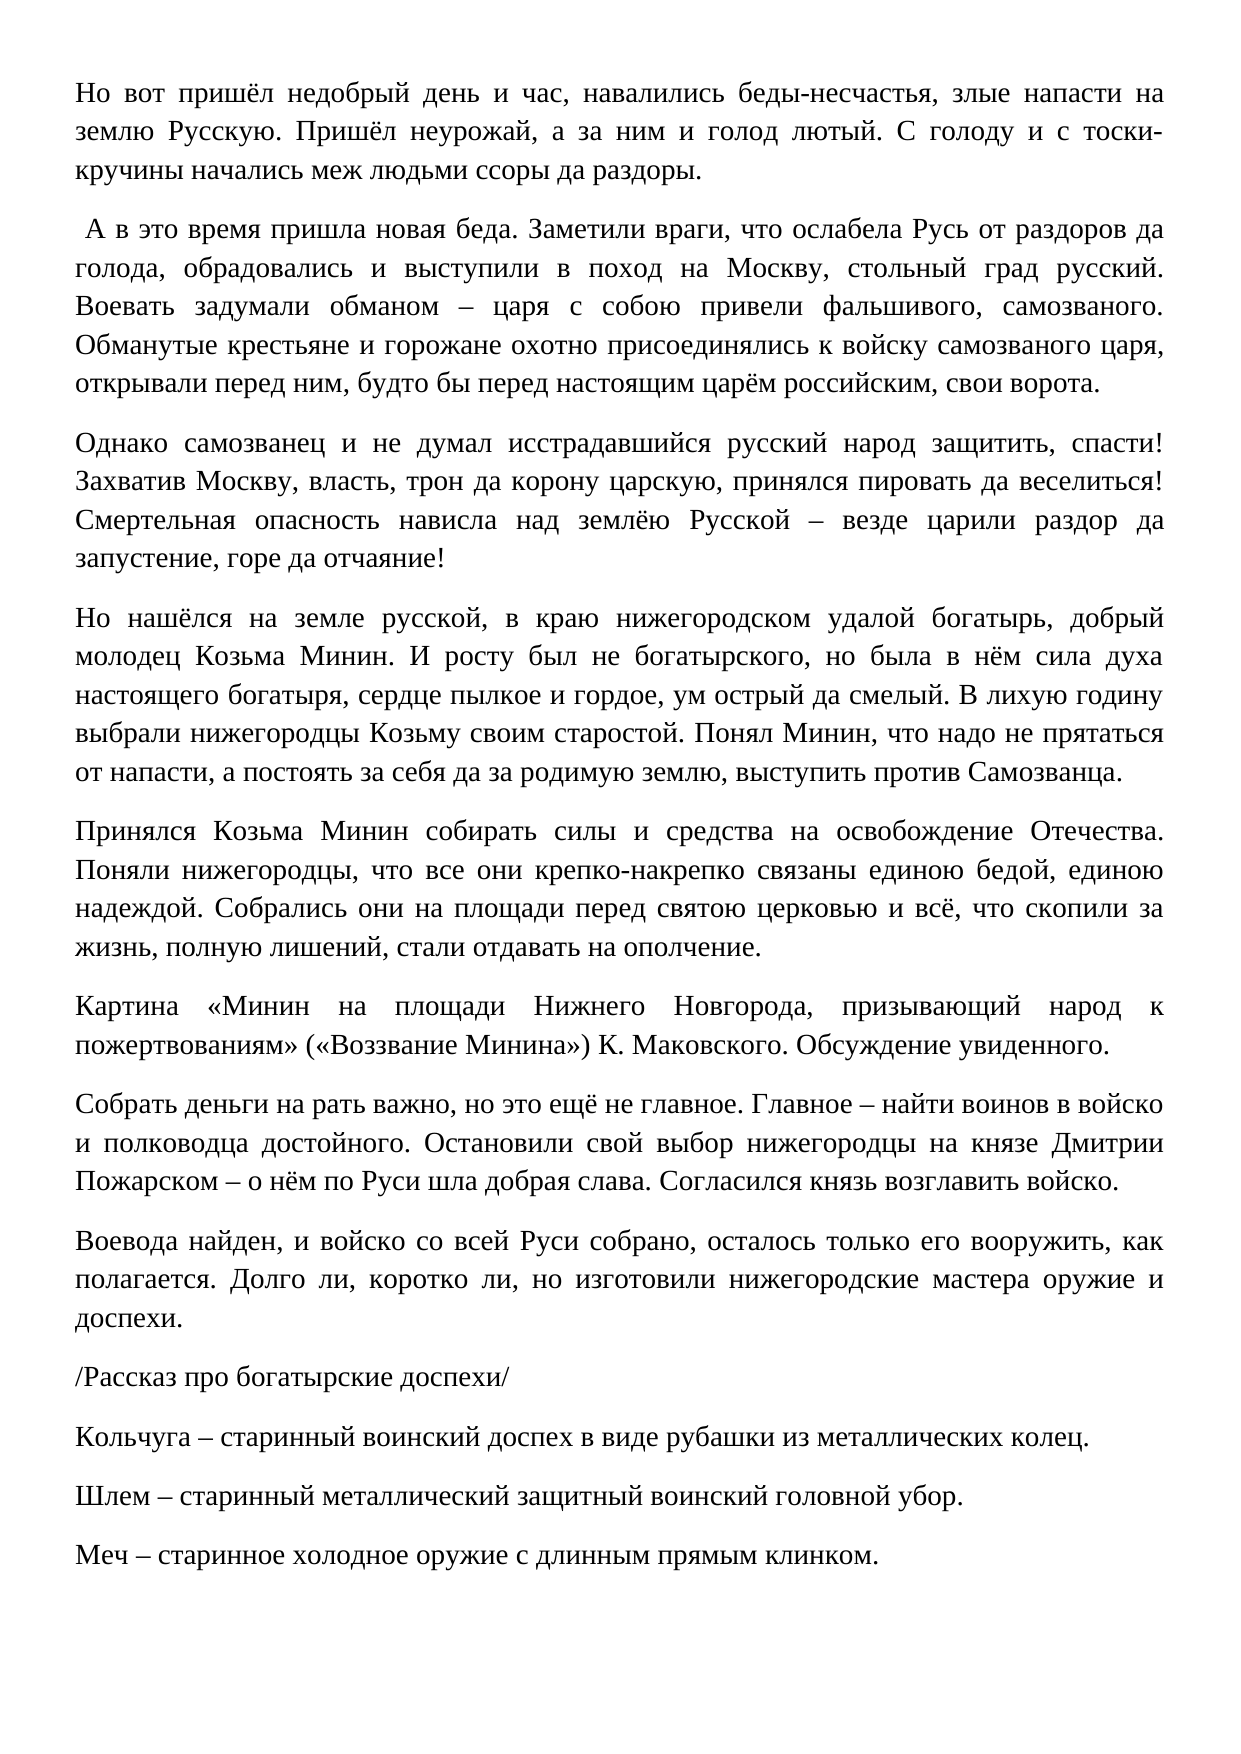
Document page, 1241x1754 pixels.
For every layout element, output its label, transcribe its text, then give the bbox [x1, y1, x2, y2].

text /Рассказ про богатырские доспехи/ [75, 1359, 1165, 1393]
text Собрать деньги на рать важно, но это ещё не главное. Главное – найти воинов в войско и полководца достойного. Остановили свой выбор нижегородцы на князе Дмитрии Пожарском – о нём по Руси шла добрая слава. Согласился князь возглавить войско. [75, 1086, 1165, 1197]
text Однако самозванец и не думал исстрадавшийся русский народ защитить, спасти! Захватив Москву, власть, трон да корону царскую, принялся пировать да веселиться! Смертельная опасность нависла над землёю Русской – везде царили раздор да запустение, горе да отчаяние! [75, 425, 1165, 574]
text Но вот пришёл недобрый день и час, навалились беды-несчастья, злые напасти на землю Русскую. Пришёл неурожай, а за ним и голод лютый. С голоду и с тоски-кручины начались меж людьми ссоры да раздоры. [75, 75, 1165, 186]
text Но нашёлся на земле русской, в краю нижегородском удалой богатырь, добрый молодец Козьма Минин. И росту был не богатырского, но была в нём сила духа настоящего богатыря, сердце пылкое и гордое, ум острый да смелый. В лихую годину выбрали нижегородцы Козьму своим старостой. Понял Минин, что надо не прятаться от напасти, а постоять за себя да за родимую землю, выступить против Самозванца. [75, 600, 1165, 788]
text Кольчуга – старинный воинский доспех в виде рубашки из металлических колец. [75, 1419, 1165, 1452]
text Картина «Минин на площади Нижнего Новгорода, призывающий народ к пожертвованиям» («Воззвание Минина») К. Маковского. Обсуждение увиденного. [75, 988, 1165, 1061]
text Меч – старинное холодное оружие с длинным прямым клинком. [75, 1537, 1165, 1571]
text Принялся Козьма Минин собирать силы и средства на освобождение Отечества. Поняли нижегородцы, что все они крепко-накрепко связаны единою бедой, единою надеждой. Собрались они на площади перед святою церковью и всё, что скопили за жизнь, полную лишений, стали отдавать на ополчение. [75, 813, 1165, 963]
text Шлем – старинный металлический защитный воинский головной убор. [75, 1478, 1165, 1512]
text А в это время пришла новая беда. Заметили враги, что ослабела Русь от раздоров да голода, обрадовались и выступили в поход на Москву, стольный град русский. Воевать задумали обманом – царя с собою привели фальшивого, самозваного. Обманутые крестьяне и горожане охотно присоединялись к войску самозваного царя, открывали перед ним, будто бы перед настоящим царём российским, свои ворота. [75, 211, 1165, 399]
text Воевода найден, и войско со всей Руси собрано, осталось только его вооружить, как полагается. Долго ли, коротко ли, но изготовили нижегородские мастера оружие и доспехи. [75, 1223, 1165, 1333]
